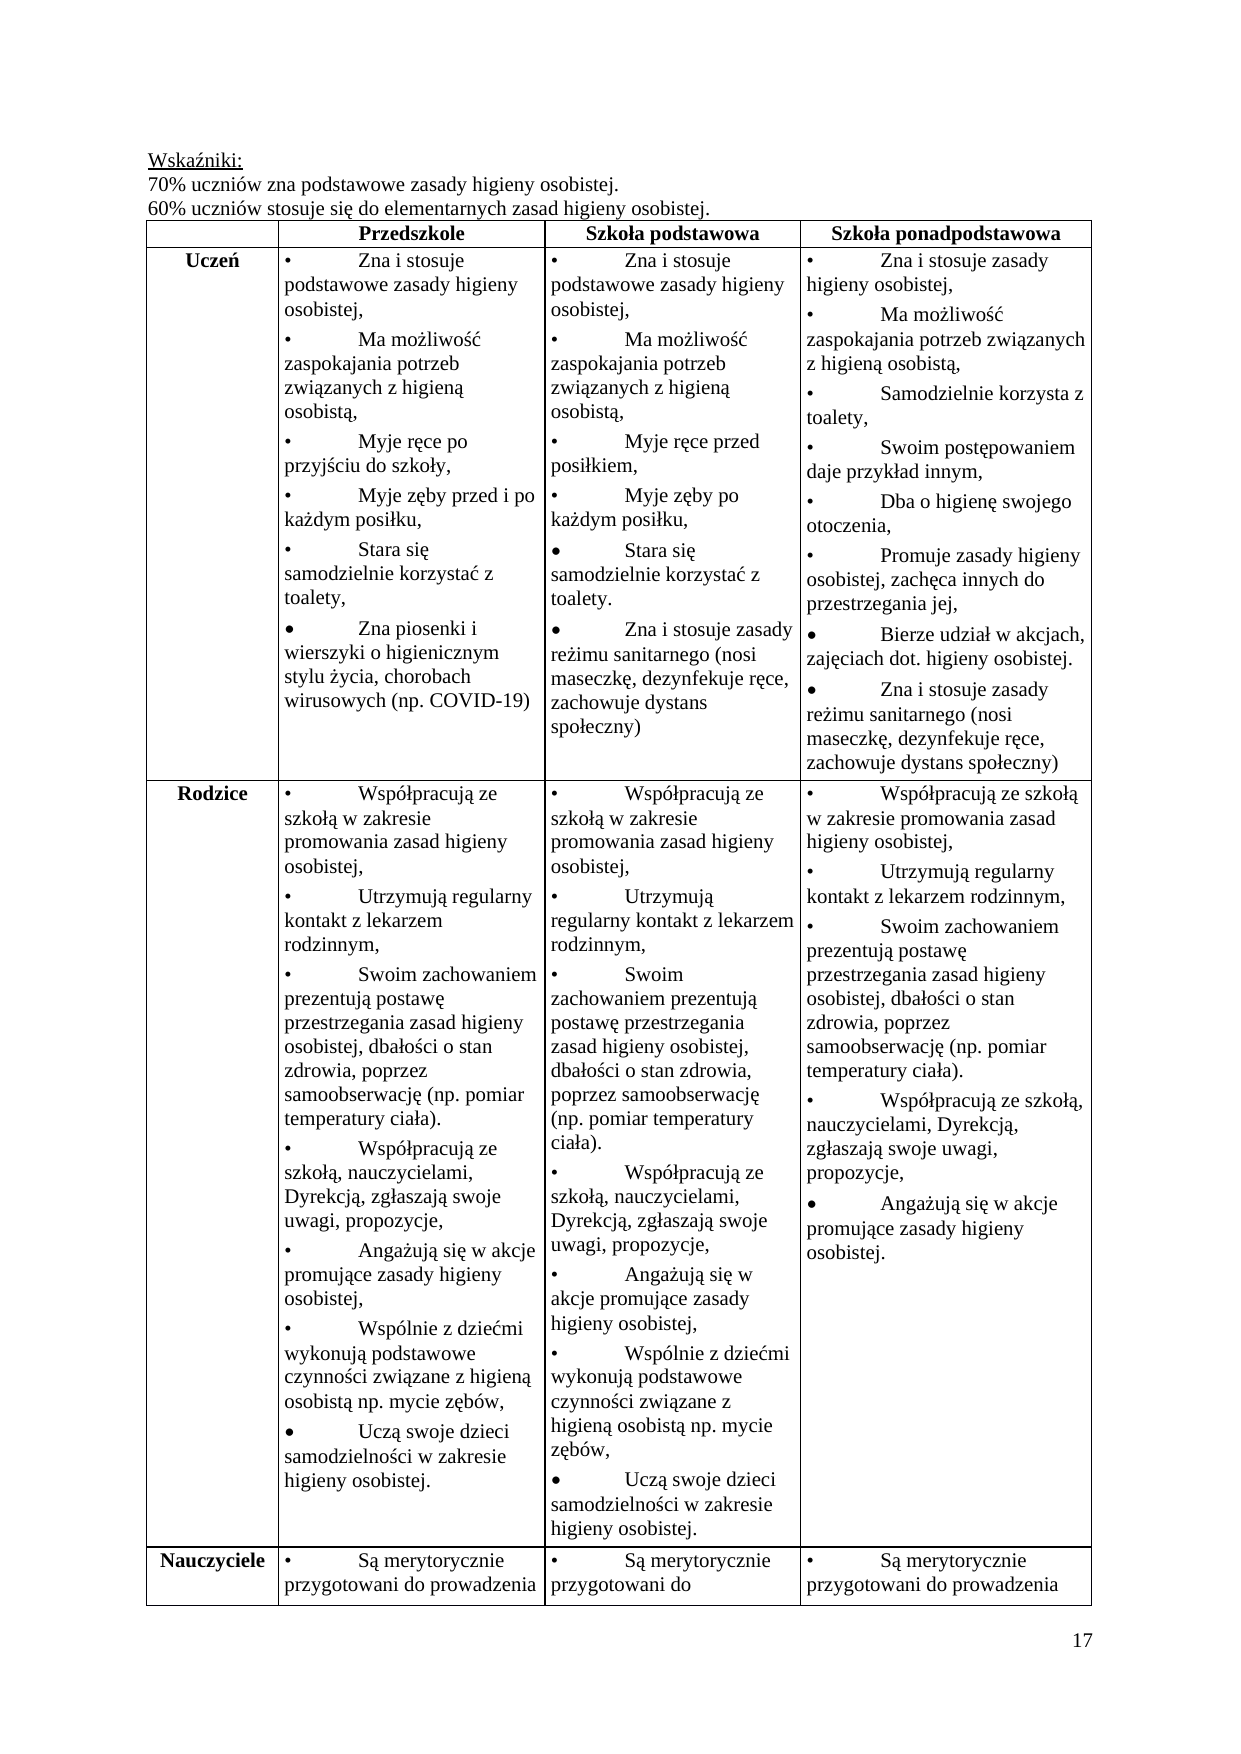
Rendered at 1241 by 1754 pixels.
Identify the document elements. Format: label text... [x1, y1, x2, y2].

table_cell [546, 1548, 800, 1605]
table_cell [801, 1548, 1091, 1605]
table_cell Uczeń [147, 248, 278, 780]
table_cell Zna i stosuje podstawowe zasady higieny osobistej, Ma możliwość zaspokajania potrzeb związanych z higieną osobistą, Myje ręce przed posiłkiem, Myje zęby po każdym posiłku, Stara się samodzielnie korzystać z toalety. Zna i stosuje zasady reżimu sanitarnego (nosi maseczkę, dezynfekuje ręce, zachowuje dystans społeczny) [546, 248, 800, 780]
table_cell Nauczyciele [147, 1548, 278, 1605]
table_cell Rodzice [147, 781, 278, 1546]
table_header Szkoła ponadpodstawowa [801, 221, 1091, 247]
text Wskaźniki: [148, 148, 1093, 172]
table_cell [279, 1548, 544, 1605]
text 60% uczniów stosuje się do elementarnych zasad higieny osobistej. [148, 196, 1093, 220]
table_cell Zna i stosuje podstawowe zasady higieny osobistej, Ma możliwość zaspokajania potrzeb związanych z higieną osobistą, Myje ręce po przyjściu do szkoły, Myje zęby przed i po każdym posiłku, Stara się samodzielnie korzystać z toalety, Zna piosenki i wierszyki o higienicznym stylu życia, chorobach wirusowych (np. COVID-19) [279, 248, 544, 780]
table_header Przedszkole [279, 221, 544, 247]
table_cell Współpracują ze szkołą w zakresie promowania zasad higieny osobistej, Utrzymują regularny kontakt z lekarzem rodzinnym, Swoim zachowaniem prezentują postawę przestrzegania zasad higieny osobistej, dbałości o stan zdrowia, poprzez samoobserwację (np. pomiar temperatury ciała). Współpracują ze szkołą, nauczycielami, Dyrekcją, zgłaszają swoje uwagi, propozycje, Angażują się w akcje promujące zasady higieny osobistej. [801, 781, 1091, 1546]
table_cell Zna i stosuje zasady higieny osobistej, Ma możliwość zaspokajania potrzeb związanych z higieną osobistą, Samodzielnie korzysta z toalety, Swoim postępowaniem daje przykład innym, Dba o higienę swojego otoczenia, Promuje zasady higieny osobistej, zachęca innych do przestrzegania jej, Bierze udział w akcjach, zajęciach dot. higieny osobistej. Zna i stosuje zasady reżimu sanitarnego (nosi maseczkę, dezynfekuje ręce, zachowuje dystans społeczny) [801, 248, 1091, 780]
table_header [147, 221, 278, 247]
table_header Szkoła podstawowa [546, 221, 800, 247]
table_cell Współpracują ze szkołą w zakresie promowania zasad higieny osobistej, Utrzymują regularny kontakt z lekarzem rodzinnym, Swoim zachowaniem prezentują postawę przestrzegania zasad higieny osobistej, dbałości o stan zdrowia, poprzez samoobserwację (np. pomiar temperatury ciała). Współpracują ze szkołą, nauczycielami, Dyrekcją, zgłaszają swoje uwagi, propozycje, Angażują się w akcje promujące zasady higieny osobistej, Wspólnie z dziećmi wykonują podstawowe czynności związane z higieną osobistą np. mycie zębów, Uczą swoje dzieci samodzielności w zakresie higieny osobistej. [279, 781, 544, 1546]
text 70% uczniów zna podstawowe zasady higieny osobistej. [148, 172, 1093, 196]
table_cell Współpracują ze szkołą w zakresie promowania zasad higieny osobistej, Utrzymują regularny kontakt z lekarzem rodzinnym, Swoim zachowaniem prezentują postawę przestrzegania zasad higieny osobistej, dbałości o stan zdrowia, poprzez samoobserwację (np. pomiar temperatury ciała). Współpracują ze szkołą, nauczycielami, Dyrekcją, zgłaszają swoje uwagi, propozycje, Angażują się w akcje promujące zasady higieny osobistej, Wspólnie z dziećmi wykonują podstawowe czynności związane z higieną osobistą np. mycie zębów, Uczą swoje dzieci samodzielności w zakresie higieny osobistej. [546, 781, 800, 1546]
